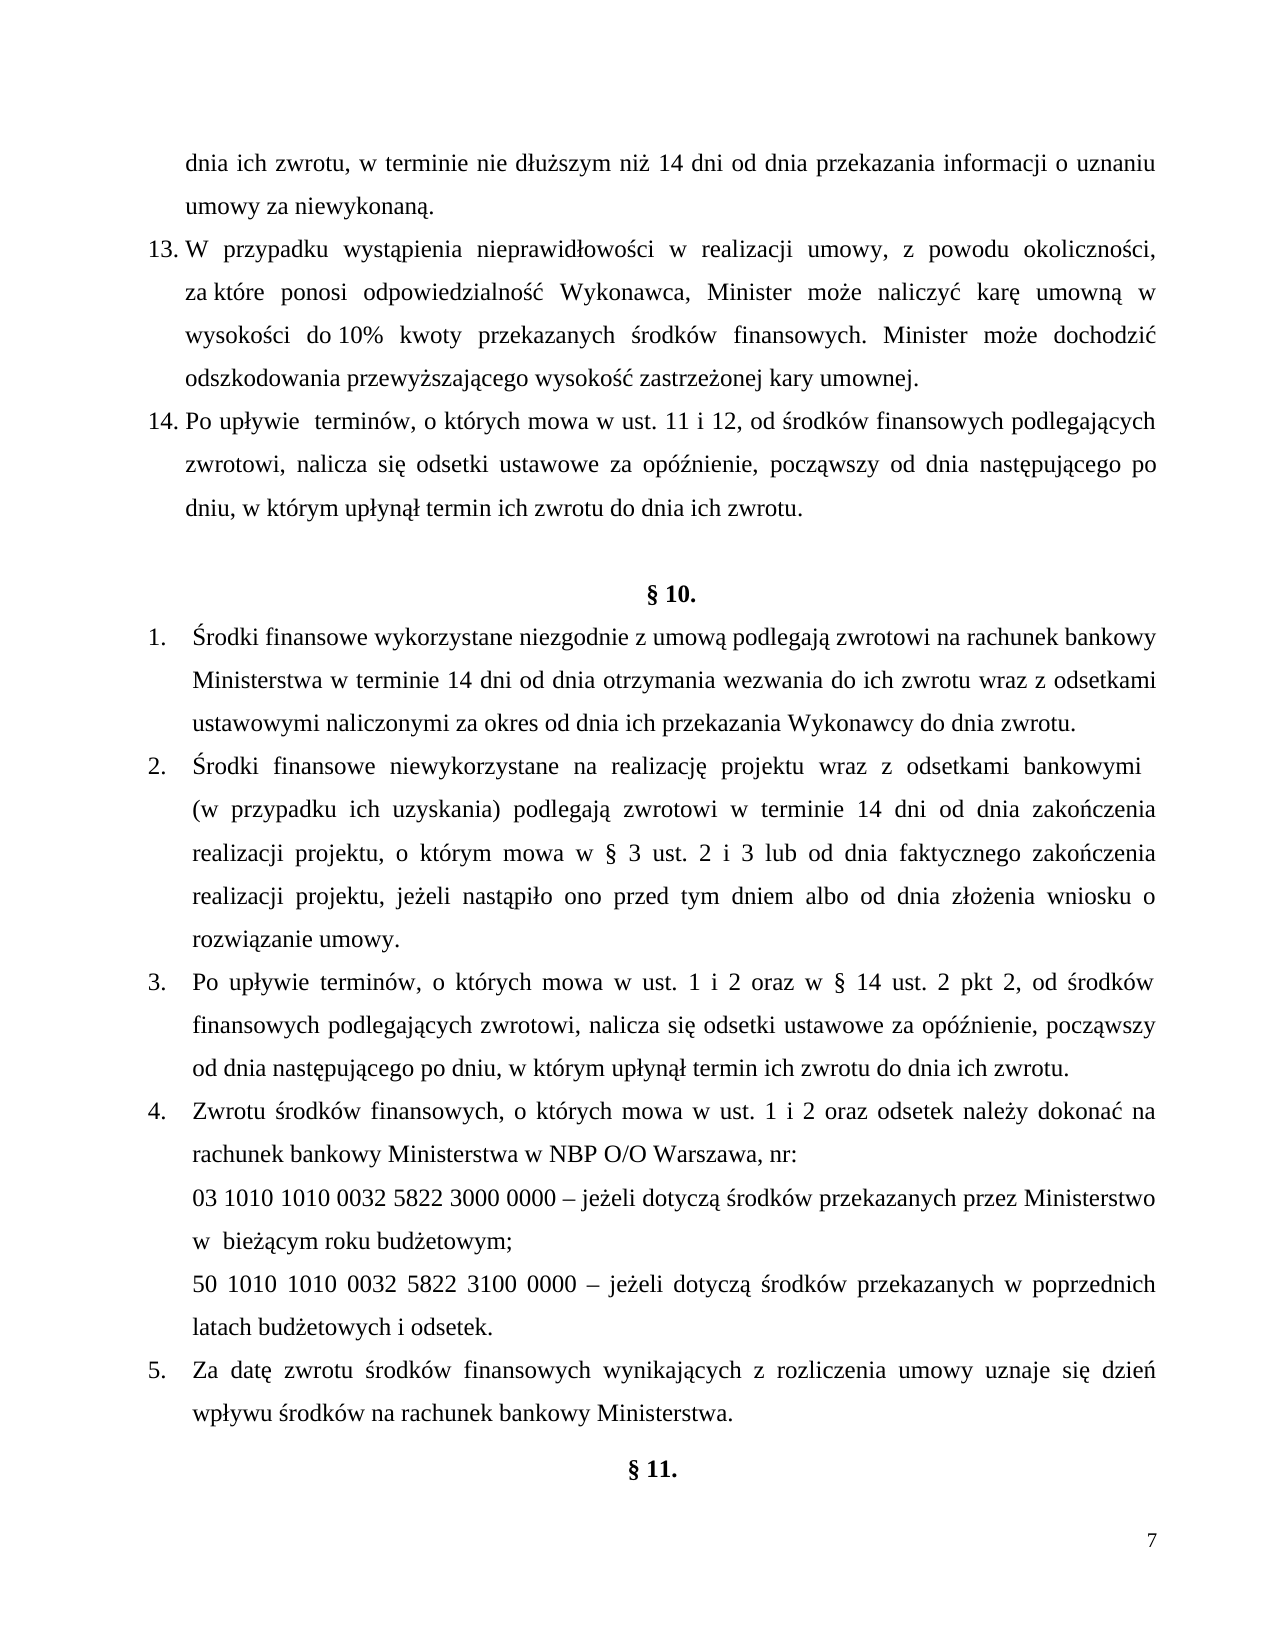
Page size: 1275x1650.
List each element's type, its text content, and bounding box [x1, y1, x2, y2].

list Środki finansowe wykorzystane niezgodnie z umową podlegają zwrotowi na rachunek bankowy Ministerstwa w terminie 14 dni od dnia otrzymania wezwania do ich zwrotu wraz z odsetkami ustawowymi naliczonymi za okres od dnia ich przekazania Wykonawcy do dnia zwrotu. [148, 622, 1157, 737]
list Zwrotu środków finansowych, o których mowa w ust. 1 i 2 oraz odsetek należy dokonać na rachunek bankowy Ministerstwa w NBP O/O Warszawa, nr: [148, 1096, 1157, 1168]
text § 10. [186, 579, 1157, 608]
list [148, 148, 1157, 219]
text 03 1010 1010 0032 5822 3000 0000 – jeżeli dotyczą środków przekazanych przez Ministerstwo w bieżącym roku budżetowym; [192, 1183, 1157, 1254]
list Po upływie terminów, o których mowa w ust. 1 i 2 oraz w § 14 ust. 2 pkt 2, od środków finansowych podlegających zwrotowi, nalicza się odsetki ustawowe za opóźnienie, począwszy od dnia następującego po dniu, w którym upłynął termin ich zwrotu do dnia ich zwrotu. [148, 967, 1157, 1082]
list W przypadku wystąpienia nieprawidłowości w realizacji umowy, z powodu okoliczności, za które ponosi odpowiedzialność Wykonawca, Minister może naliczyć karę umowną w wysokości do 10% kwoty przekazanych środków finansowych. Minister może dochodzić odszkodowania przewyższającego wysokość zastrzeżonej kary umownej. [148, 234, 1157, 392]
text § 11. [148, 1454, 1157, 1483]
list Po upływie terminów, o których mowa w ust. 11 i 12, od środków finansowych podlegających zwrotowi, nalicza się odsetki ustawowe za opóźnienie, począwszy od dnia następującego po dniu, w którym upłynął termin ich zwrotu do dnia ich zwrotu. [148, 406, 1157, 521]
text 50 1010 1010 0032 5822 3100 0000 – jeżeli dotyczą środków przekazanych w poprzednich latach budżetowych i odsetek. [192, 1269, 1157, 1341]
list Środki finansowe niewykorzystane na realizację projektu wraz z odsetkami bankowymi (w przypadku ich uzyskania) podlegają zwrotowi w terminie 14 dni od dnia zakończenia realizacji projektu, o którym mowa w § 3 ust. 2 i 3 lub od dnia faktycznego zakończenia realizacji projektu, jeżeli nastąpiło ono przed tym dniem albo od dnia złożenia wniosku o rozwiązanie umowy. [148, 751, 1157, 953]
list Za datę zwrotu środków finansowych wynikających z rozliczenia umowy uznaje się dzień wpływu środków na rachunek bankowy Ministerstwa. [148, 1355, 1157, 1427]
